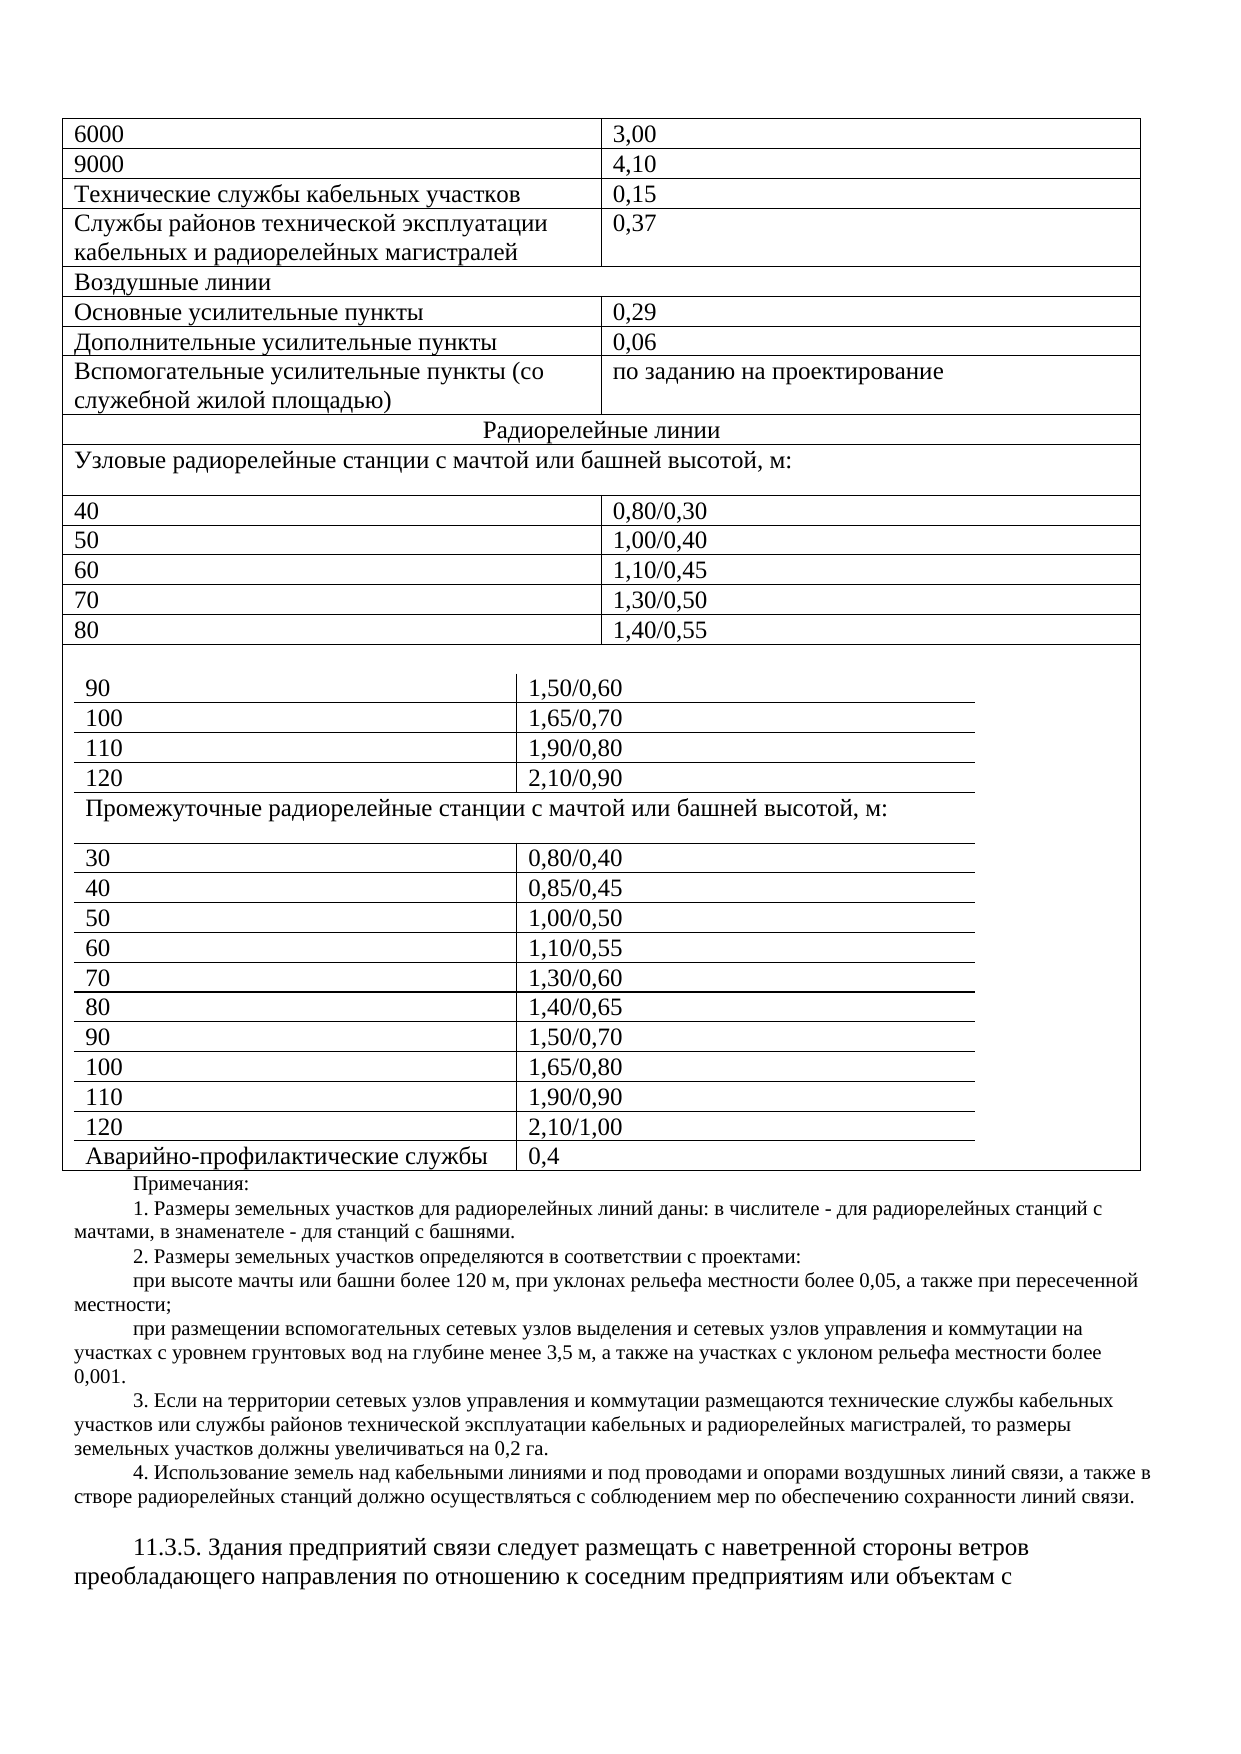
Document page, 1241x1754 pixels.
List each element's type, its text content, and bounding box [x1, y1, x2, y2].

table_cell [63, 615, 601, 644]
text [74, 1532, 1152, 1590]
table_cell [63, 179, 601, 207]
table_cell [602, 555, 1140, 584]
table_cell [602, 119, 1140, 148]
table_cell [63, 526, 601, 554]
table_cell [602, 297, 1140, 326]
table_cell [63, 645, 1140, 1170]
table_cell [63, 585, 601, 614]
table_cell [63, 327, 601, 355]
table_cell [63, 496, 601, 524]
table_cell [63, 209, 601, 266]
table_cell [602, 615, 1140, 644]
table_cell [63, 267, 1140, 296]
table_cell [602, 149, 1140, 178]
text 2. Размеры земельных участков определяются в соответствии с проектами: [74, 1243, 1152, 1268]
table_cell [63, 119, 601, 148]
text 1. Размеры земельных участков для радиорелейных линий даны: в числителе - для радиорелейных станций с мачтами, в знаменателе - для станций с башнями. [74, 1195, 1152, 1243]
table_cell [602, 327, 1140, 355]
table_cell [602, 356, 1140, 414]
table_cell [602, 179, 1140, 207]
text 4. Использование земель над кабельными линиями и под проводами и опорами воздушных линий связи, а также в створе радиорелейных станций должно осуществляться с соблюдением мер по обеспечению сохранности линий связи. [74, 1460, 1152, 1508]
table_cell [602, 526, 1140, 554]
text при размещении вспомогательных сетевых узлов выделения и сетевых узлов управления и коммутации на участках с уровнем грунтовых вод на глубине менее , а также на участках с уклоном рельефа местности более 0,001. [74, 1316, 1152, 1388]
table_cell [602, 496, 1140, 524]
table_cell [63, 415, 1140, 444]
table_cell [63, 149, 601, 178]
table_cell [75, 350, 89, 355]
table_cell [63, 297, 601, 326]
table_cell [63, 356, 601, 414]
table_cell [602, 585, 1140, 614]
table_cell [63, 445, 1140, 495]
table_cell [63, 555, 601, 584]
text 3. Если на территории сетевых узлов управления и коммутации размещаются технические службы кабельных участков или службы районов технической эксплуатации кабельных и радиорелейных магистралей, то размеры земельных участков должны увеличиваться на . [74, 1388, 1152, 1460]
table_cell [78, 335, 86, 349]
text Примечания: [74, 1171, 1152, 1195]
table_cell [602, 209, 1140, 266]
text при высоте мачты или башни более , при уклонах рельефа местности более 0,05, а также при пересеченной местности; [74, 1268, 1152, 1316]
